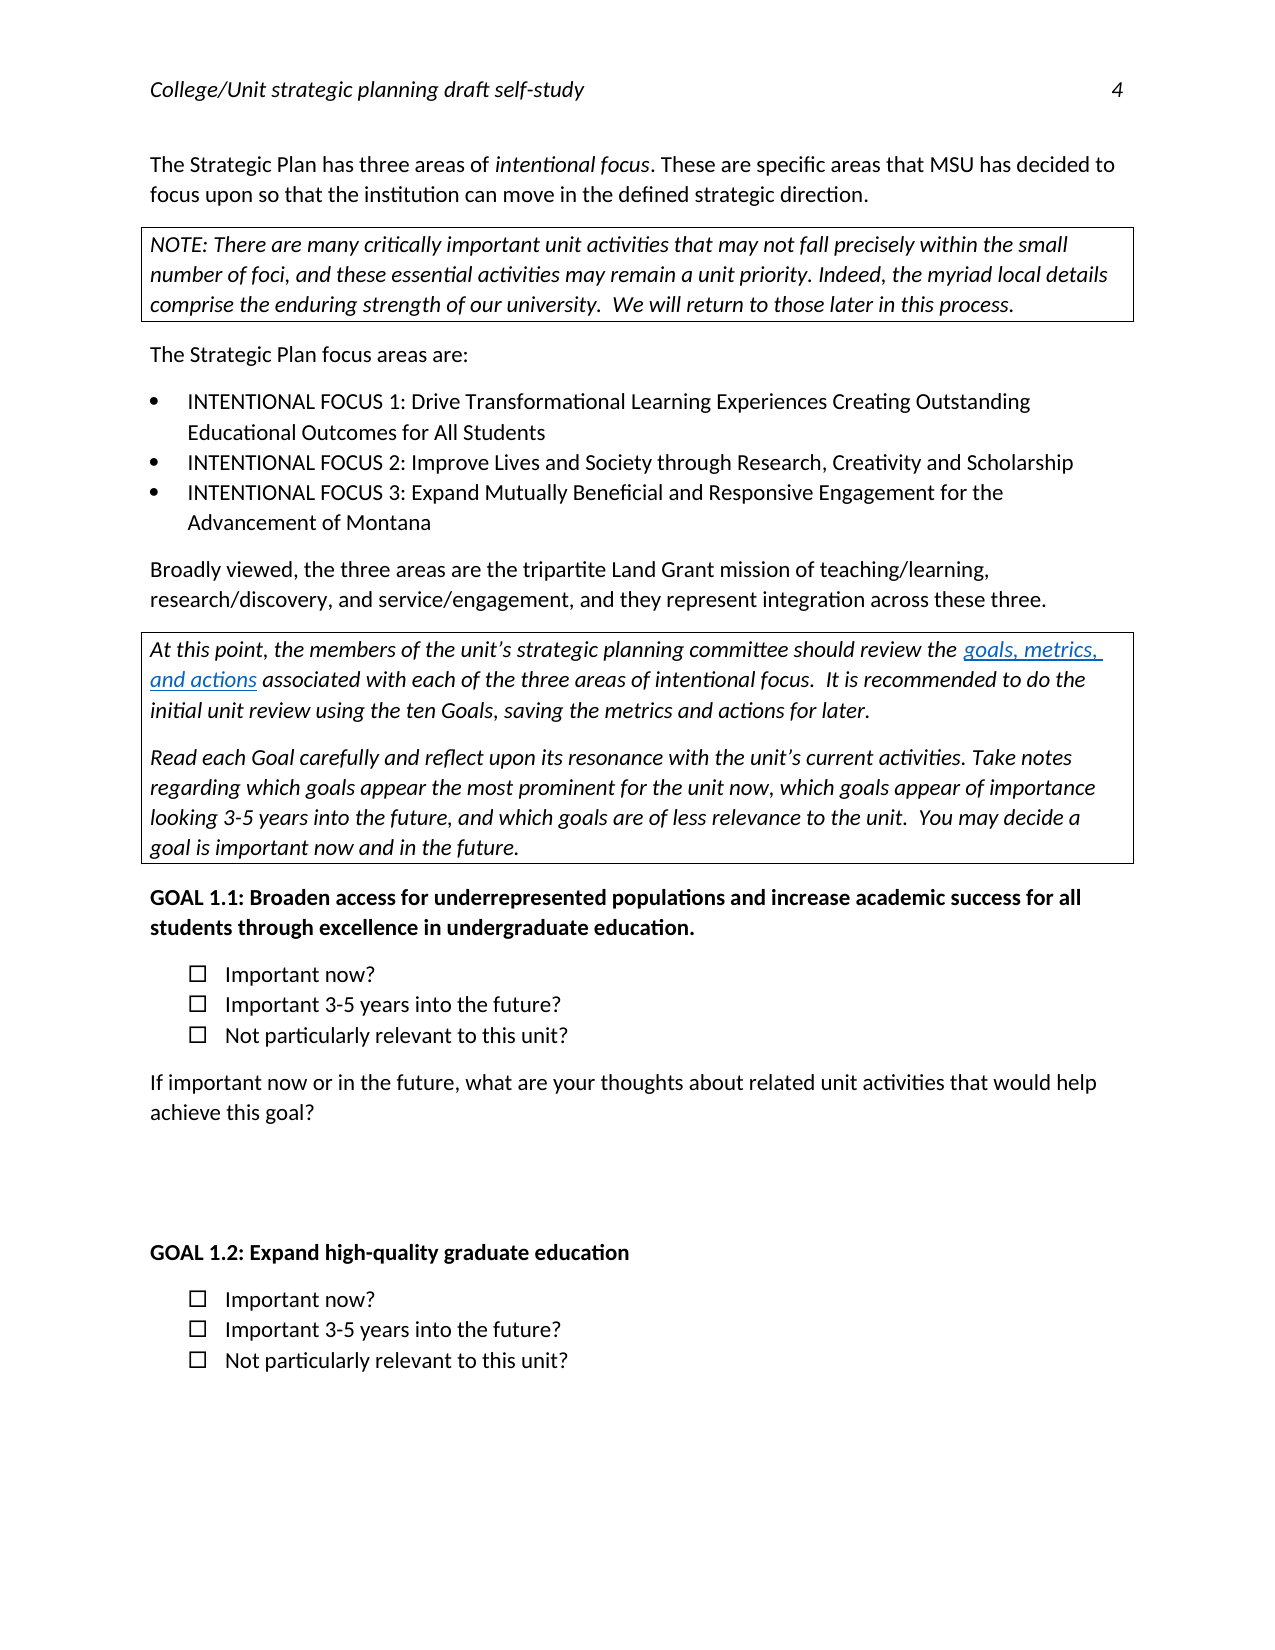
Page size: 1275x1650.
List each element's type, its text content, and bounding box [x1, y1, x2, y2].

list Important 3-5 years into the future? [187, 991, 1125, 1019]
list INTENTIONAL FOCUS 2: Improve Lives and Society through Research, Creativity and Scholarship [150, 448, 1125, 476]
text GOAL 1.2: Expand high-quality graduate education [150, 1238, 1125, 1267]
text NOTE: There are many critically important unit activities that may not fall precisely within the small number of foci, and these essential activities may remain a unit priority. Indeed, the myriad local details comprise the enduring strength of our university. We will return to those later in this process. [142, 228, 1133, 321]
list INTENTIONAL FOCUS 1: Drive Transformational Learning Experiences Creating Outstanding Educational Outcomes for All Students [150, 387, 1125, 446]
list Not particularly relevant to this unit? [187, 1021, 1125, 1049]
text If important now or in the future, what are your thoughts about related unit activities that would help achieve this goal? [150, 1068, 1125, 1126]
list Important now? [187, 1285, 1125, 1313]
text The Strategic Plan focus areas are: [150, 341, 1125, 369]
list Important 3-5 years into the future? [187, 1316, 1125, 1344]
list Not particularly relevant to this unit? [187, 1346, 1125, 1374]
list INTENTIONAL FOCUS 3: Expand Mutually Beneficial and Responsive Engagement for the Advancement of Montana [150, 478, 1125, 536]
text Broadly viewed, the three areas are the tripartite Land Grant mission of teaching/learning, research/discovery, and service/engagement, and they represent integration across these three. [150, 555, 1125, 613]
text Read each Goal carefully and reflect upon its resonance with the unit’s current activities. Take notes regarding which goals appear the most prominent for the unit now, which goals appear of importance looking 3-5 years into the future, and which goals are of less relevance to the unit. You may decide a goal is important now and in the future. [142, 739, 1133, 863]
text GOAL 1.1: Broaden access for underrepresented populations and increase academic success for all students through excellence in undergraduate education. [150, 883, 1125, 942]
text At this point, the members of the unit’s strategic planning committee should review the goals, metrics, and actions associated with each of the three areas of intentional focus. It is recommended to do the initial unit review using the ten Goals, saving the metrics and actions for later. [142, 633, 1133, 724]
list Important now? [187, 960, 1125, 988]
text The Strategic Plan has three areas of intentional focus. These are specific areas that MSU has decided to focus upon so that the institution can move in the defined strategic direction. [150, 150, 1125, 208]
